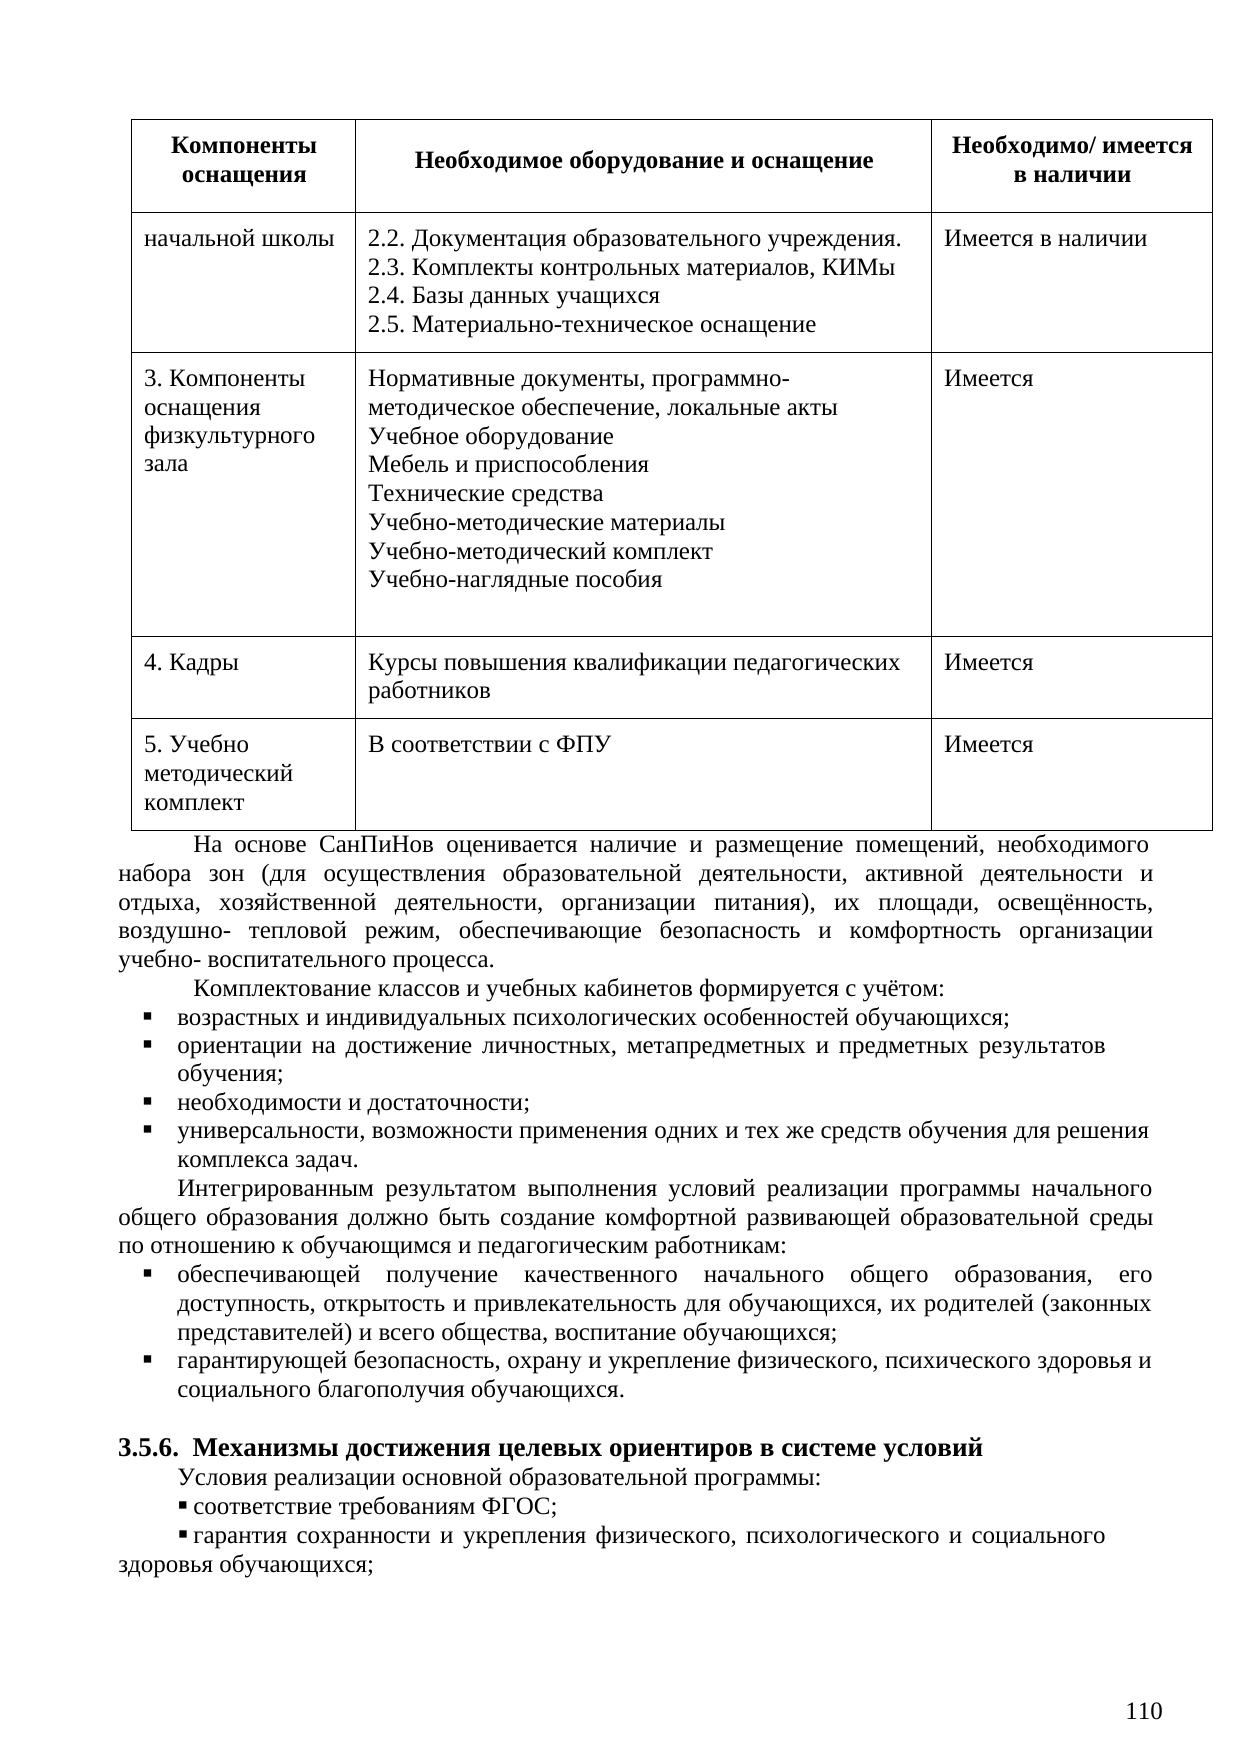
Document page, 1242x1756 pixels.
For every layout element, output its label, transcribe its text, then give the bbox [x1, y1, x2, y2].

list необходимости и достаточности; [142, 1087, 1242, 1116]
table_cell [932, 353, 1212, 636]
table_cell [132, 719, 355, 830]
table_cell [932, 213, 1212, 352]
text Интегрированным результатом выполнения условий реализации программы начального общего образования должно быть создание комфортной развивающей образовательной среды по отношению к обучающимся и педагогическим работникам: [118, 1173, 1153, 1259]
list гарантирующей безопасность, охрану и укрепление физического, психического здоровья и социального благополучия обучающихся. [142, 1346, 1153, 1402]
list гарантия сохранности и укрепления физического, психологического и социального здоровья обучающихся; [118, 1520, 1152, 1577]
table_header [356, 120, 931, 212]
list ориентации на достижение личностных, метапредметных и предметных результатов обучения; [142, 1031, 1152, 1087]
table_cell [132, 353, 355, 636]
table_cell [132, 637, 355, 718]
text набора зон (для осуществления образовательной деятельности, активной деятельности и отдыха, хозяйственной деятельности, организации питания), их площади, освещённость, воздушно- тепловой режим, обеспечивающие безопасность и комфортность организации учебно- воспитательного процесса. [118, 858, 1153, 973]
list соответствие требованиям ФГОС; [177, 1491, 1242, 1520]
subtitle Механизмы достижения целевых ориентиров в системе условий [118, 1432, 1242, 1463]
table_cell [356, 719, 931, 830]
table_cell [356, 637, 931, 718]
text На основе СанПиНов оценивается наличие и размещение помещений, необходимого [193, 831, 1242, 858]
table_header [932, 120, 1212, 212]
list универсальности, возможности применения одних и тех же средств обучения для решения комплекса задач. [142, 1116, 1152, 1173]
list обеспечивающей получение качественного начального общего образования, его доступность, открытость и привлекательность для обучающихся, их родителей (законных представителей) и всего общества, воспитание обучающихся; [142, 1259, 1153, 1346]
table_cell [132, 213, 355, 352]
text Условия реализации основной образовательной программы: [177, 1463, 1242, 1491]
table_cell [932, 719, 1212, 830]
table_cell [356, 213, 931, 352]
list возрастных и индивидуальных психологических особенностей обучающихся; [142, 1002, 1242, 1031]
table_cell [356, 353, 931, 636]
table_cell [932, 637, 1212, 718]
text Комплектование классов и учебных кабинетов формируется с учётом: [193, 973, 1242, 1002]
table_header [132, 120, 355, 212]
